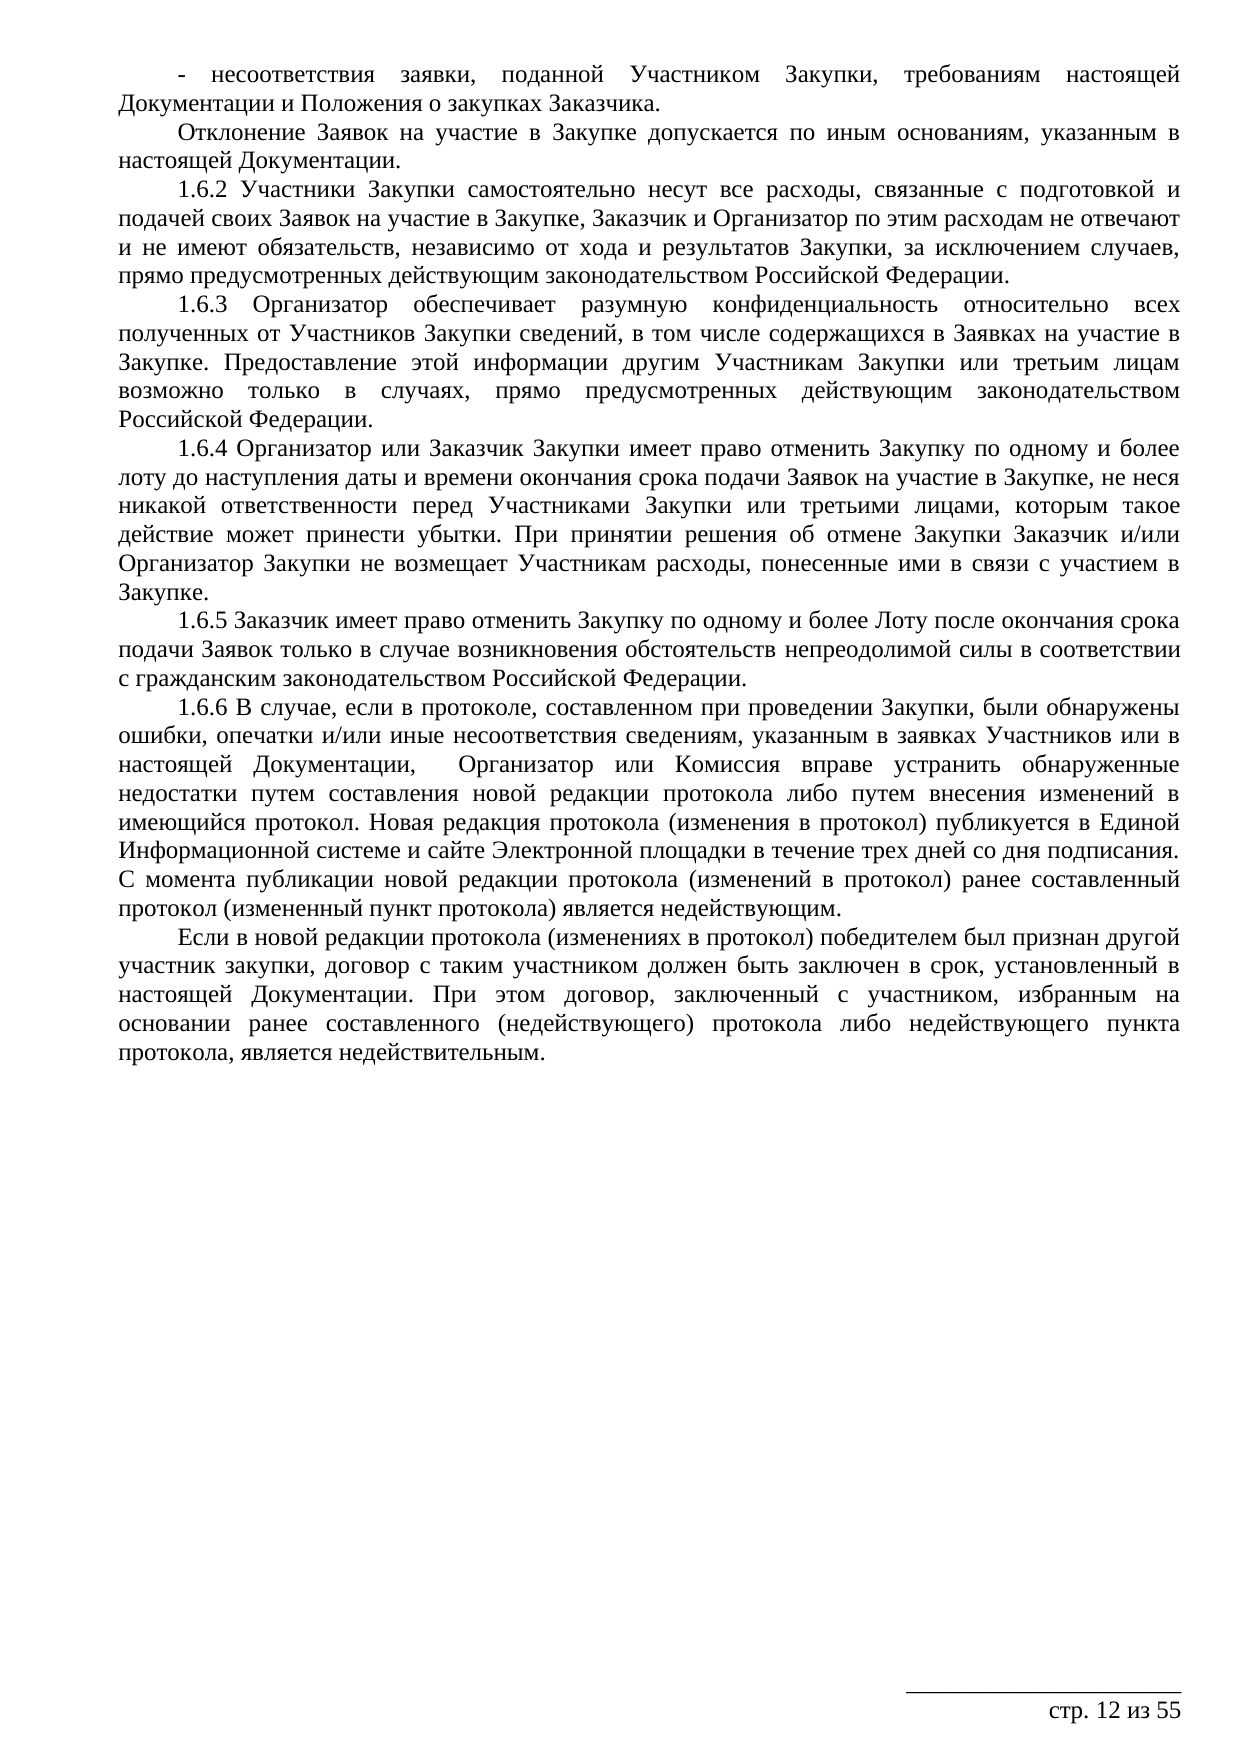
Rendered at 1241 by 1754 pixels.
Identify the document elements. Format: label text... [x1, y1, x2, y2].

text 1.6.3 Организатор обеспечивает разумную конфиденциальность относительно всех полученных от Участников Закупки сведений, в том числе содержащихся в Заявках на участие в Закупке. Предоставление этой информации другим Участникам Закупки или третьим лицам возможно только в случаях, прямо предусмотренных действующим законодательством Российской Федерации. [118, 289, 1181, 433]
text 1.6.5 Заказчик имеет право отменить Закупку по одному и более Лоту после окончания срока подачи Заявок только в случае возникновения обстоятельств непреодолимой силы в соответствии с гражданским законодательством Российской Федерации. [118, 605, 1181, 692]
text Отклонение Заявок на участие в Закупке допускается по иным основаниям, указанным в настоящей Документации. [118, 117, 1181, 174]
text Если в новой редакции протокола (изменениях в протокол) победителем был признан другой участник закупки, договор с таким участником должен быть заключен в срок, установленный в настоящей Документации. При этом договор, заключенный с участником, избранным на основании ранее составленного (недействующего) протокола либо недействующего пункта протокола, является недействительным. [118, 922, 1181, 1065]
text 1.6.2 Участники Закупки самостоятельно несут все расходы, связанные с подготовкой и подачей своих Заявок на участие в Закупке, Заказчик и Организатор по этим расходам не отвечают и не имеют обязательств, независимо от хода и результатов Закупки, за исключением случаев, прямо предусмотренных действующим законодательством Российской Федерации. [118, 174, 1181, 289]
text 1.6.4 Организатор или Заказчик Закупки имеет право отменить Закупку по одному и более лоту до наступления даты и времени окончания срока подачи Заявок на участие в Закупке, не неся никакой ответственности перед Участниками Закупки или третьими лицами, которым такое действие может принести убытки. При принятии решения об отмене Закупки Заказчик и/или Организатор Закупки не возмещает Участникам расходы, понесенные ими в связи с участием в Закупке. [118, 433, 1181, 605]
text - несоответствия заявки, поданной Участником Закупки, требованиям настоящей Документации и Положения о закупках Заказчика. [118, 59, 1181, 117]
text 1.6.6 В случае, если в протоколе, составленном при проведении Закупки, были обнаружены ошибки, опечатки и/или иные несоответствия сведениям, указанным в заявках Участников или в настоящей Документации, Организатор или Комиссия вправе устранить обнаруженные недостатки путем составления новой редакции протокола либо путем внесения изменений в имеющийся протокол. Новая редакция протокола (изменения в протокол) публикуется в Единой Информационной системе и сайте Электронной площадки в течение трех дней со дня подписания. С момента публикации новой редакции протокола (изменений в протокол) ранее составленный протокол (измененный пункт протокола) является недействующим. [118, 692, 1181, 922]
